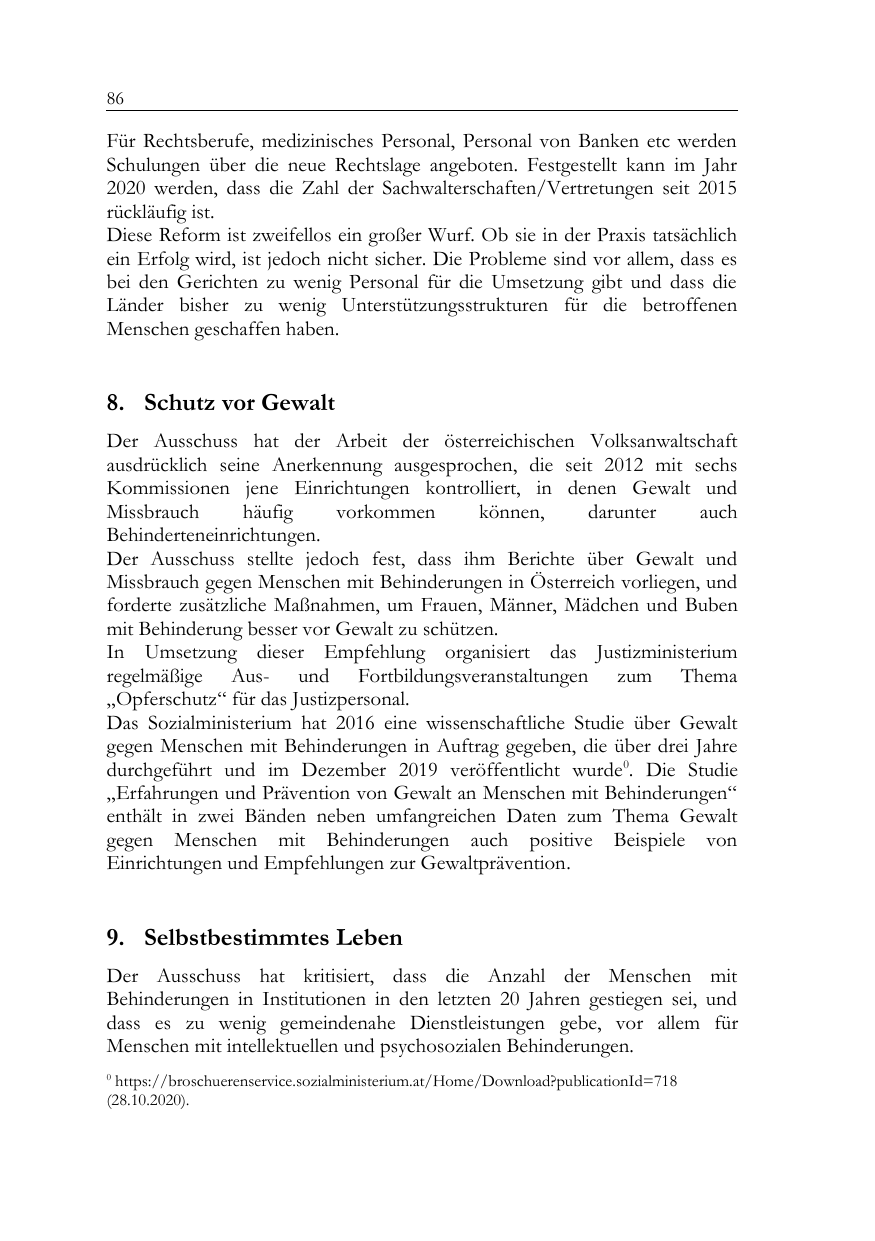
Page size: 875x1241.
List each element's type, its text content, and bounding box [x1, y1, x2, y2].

text Selbstbestimmtes Leben [106, 924, 738, 952]
text Der Ausschuss hat kritisiert, dass die Anzahl der Menschen mit Behinderungen in Institutionen in den letzten 20 Jahren gestiegen sei, und dass es zu wenig gemeindenahe Dienstleistungen gebe, vor allem für Menschen mit intellektuellen und psychosozialen Behinderungen. [106, 964, 738, 1058]
text In Umsetzung dieser Empfehlung organisiert das Justizministerium regelmäßige Aus- und Fortbildungsveranstaltungen zum Thema „Opferschutz“ für das Justizpersonal. [106, 641, 738, 711]
text Das Sozialministerium hat 2016 eine wissenschaftliche Studie über Gewalt gegen Menschen mit Behinderungen in Auftrag gegeben, die über drei Jahre durchgeführt und im Dezember 2019 veröffentlicht wurde. Die Studie „Erfahrungen und Prävention von Gewalt an Menschen mit Behinderungen“ enthält in zwei Bänden neben umfangreichen Daten zum Thema Gewalt gegen Menschen mit Behinderungen auch positive Beispiele von Einrichtungen und Empfehlungen zur Gewaltprävention. [106, 711, 738, 875]
text Diese Reform ist zweifellos ein großer Wurf. Ob sie in der Praxis tatsächlich ein Erfolg wird, ist jedoch nicht sicher. Die Probleme sind vor allem, dass es bei den Gerichten zu wenig Personal für die Umsetzung gibt und dass die Länder bisher zu wenig Unterstützungsstrukturen für die betroffenen Menschen geschaffen haben. [106, 224, 738, 341]
text Der Ausschuss hat der Arbeit der österreichischen Volksanwaltschaft ausdrücklich seine Anerkennung ausgesprochen, die seit 2012 mit sechs Kommissionen jene Einrichtungen kontrolliert, in denen Gewalt und Missbrauch häufig vorkommen können, darunter auch Behinderteneinrichtungen. [106, 430, 738, 547]
text Der Ausschuss stellte jedoch fest, dass ihm Berichte über Gewalt und Missbrauch gegen Menschen mit Behinderungen in Österreich vorliegen, und forderte zusätzliche Maßnahmen, um Frauen, Männer, Mädchen und Buben mit Behinderung besser vor Gewalt zu schützen. [106, 547, 738, 641]
text Schutz vor Gewalt [106, 389, 738, 417]
text Für Rechtsberufe, medizinisches Personal, Personal von Banken etc werden Schulungen über die neue Rechtslage angeboten. Festgestellt kann im Jahr 2020 werden, dass die Zahl der Sachwalterschaften/Vertretungen seit 2015 rückläufig ist. [106, 130, 738, 224]
